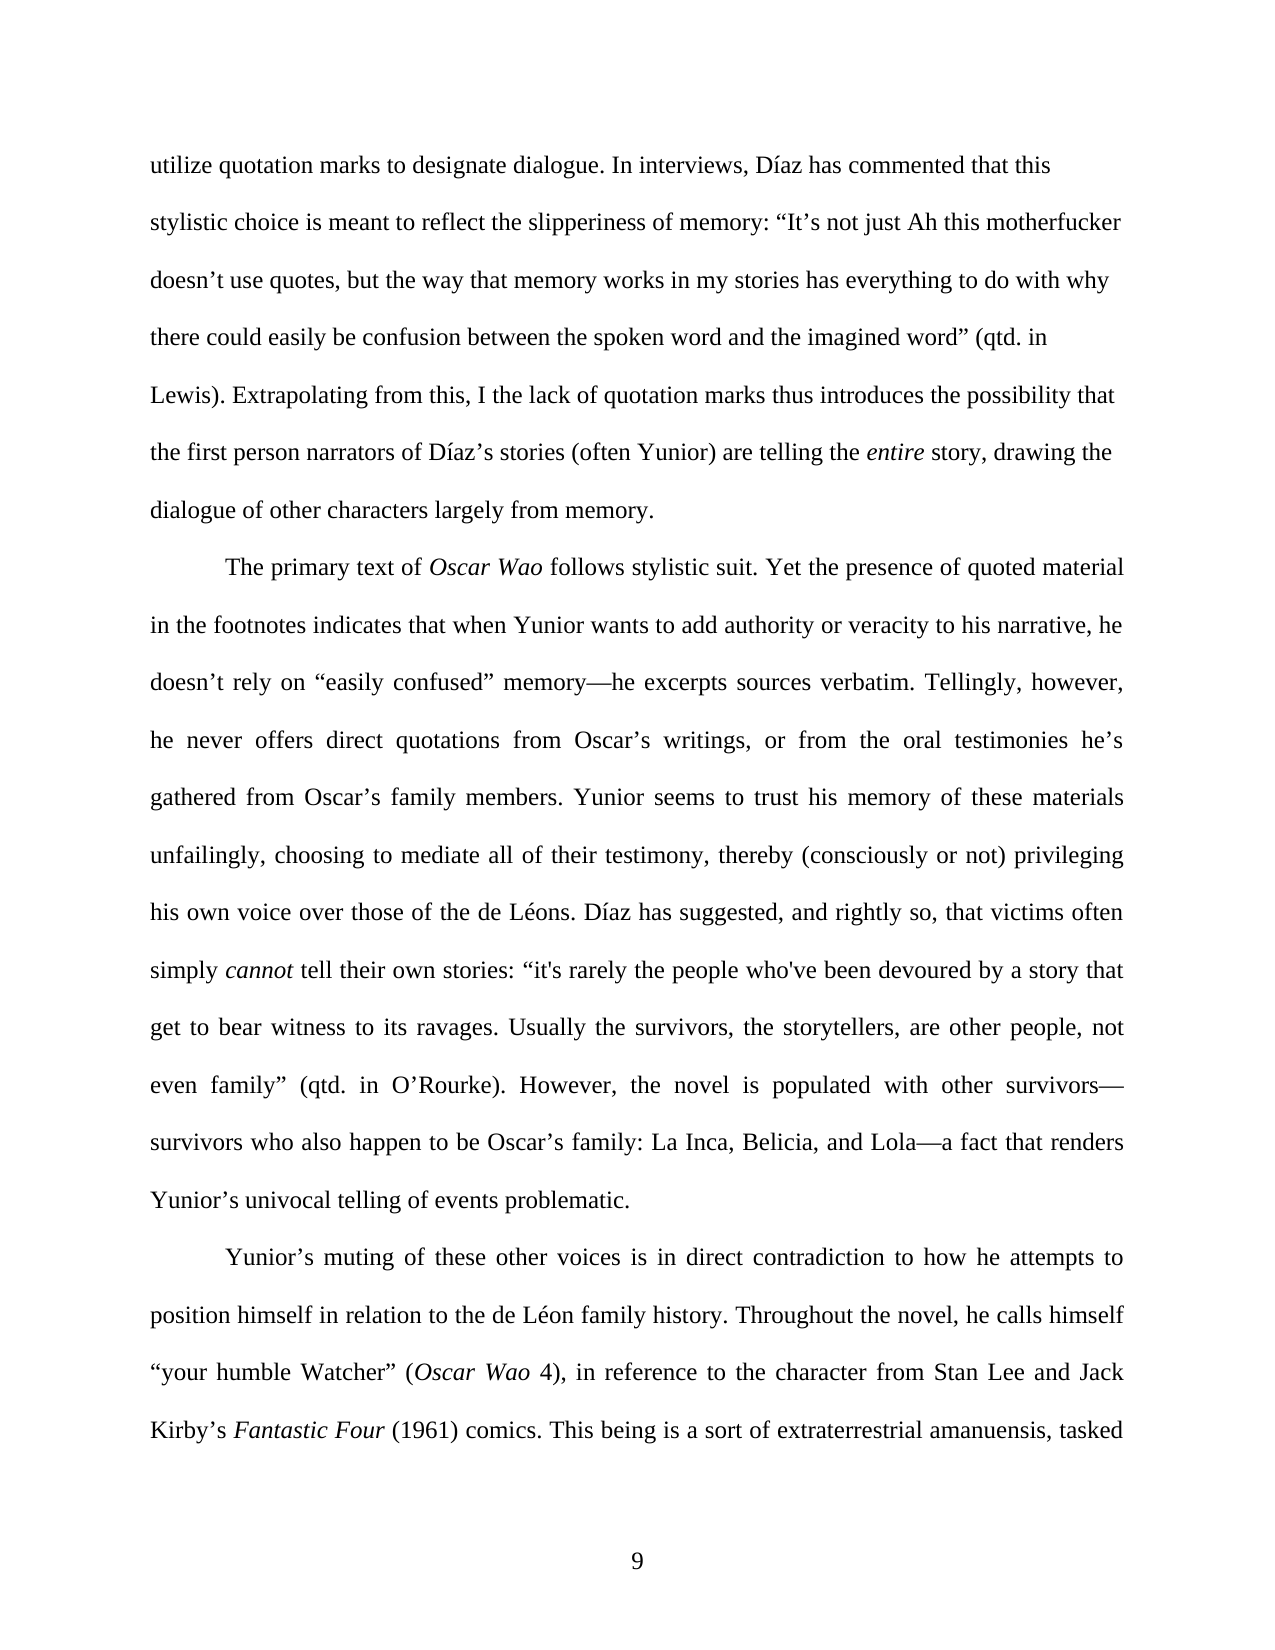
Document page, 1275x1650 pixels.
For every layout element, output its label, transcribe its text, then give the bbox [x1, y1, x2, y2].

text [150, 1242, 1125, 1444]
text The primary text of Oscar Wao follows stylistic suit. Yet the presence of quoted material in the footnotes indicates that when Yunior wants to add authority or veracity to his narrative, he doesn’t rely on “easily confused” memory—he excerpts sources verbatim. Tellingly, however, he never offers direct quotations from Oscar’s writings, or from the oral testimonies he’s gathered from Oscar’s family members. Yunior seems to trust his memory of these materials unfailingly, choosing to mediate all of their testimony, thereby (consciously or not) privileging his own voice over those of the de Léons. Díaz has suggested, and rightly so, that victims often simply cannot tell their own stories: “it's rarely the people who've been devoured by a story that get to bear witness to its ravages. Usually the survivors, the storytellers, are other people, not even family” (qtd. in O’Rourke). However, the novel is populated with other survivors—survivors who also happen to be Oscar’s family: La Inca, Belicia, and Lola—a fact that renders Yunior’s univocal telling of events problematic. [150, 552, 1125, 1214]
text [150, 150, 1125, 524]
